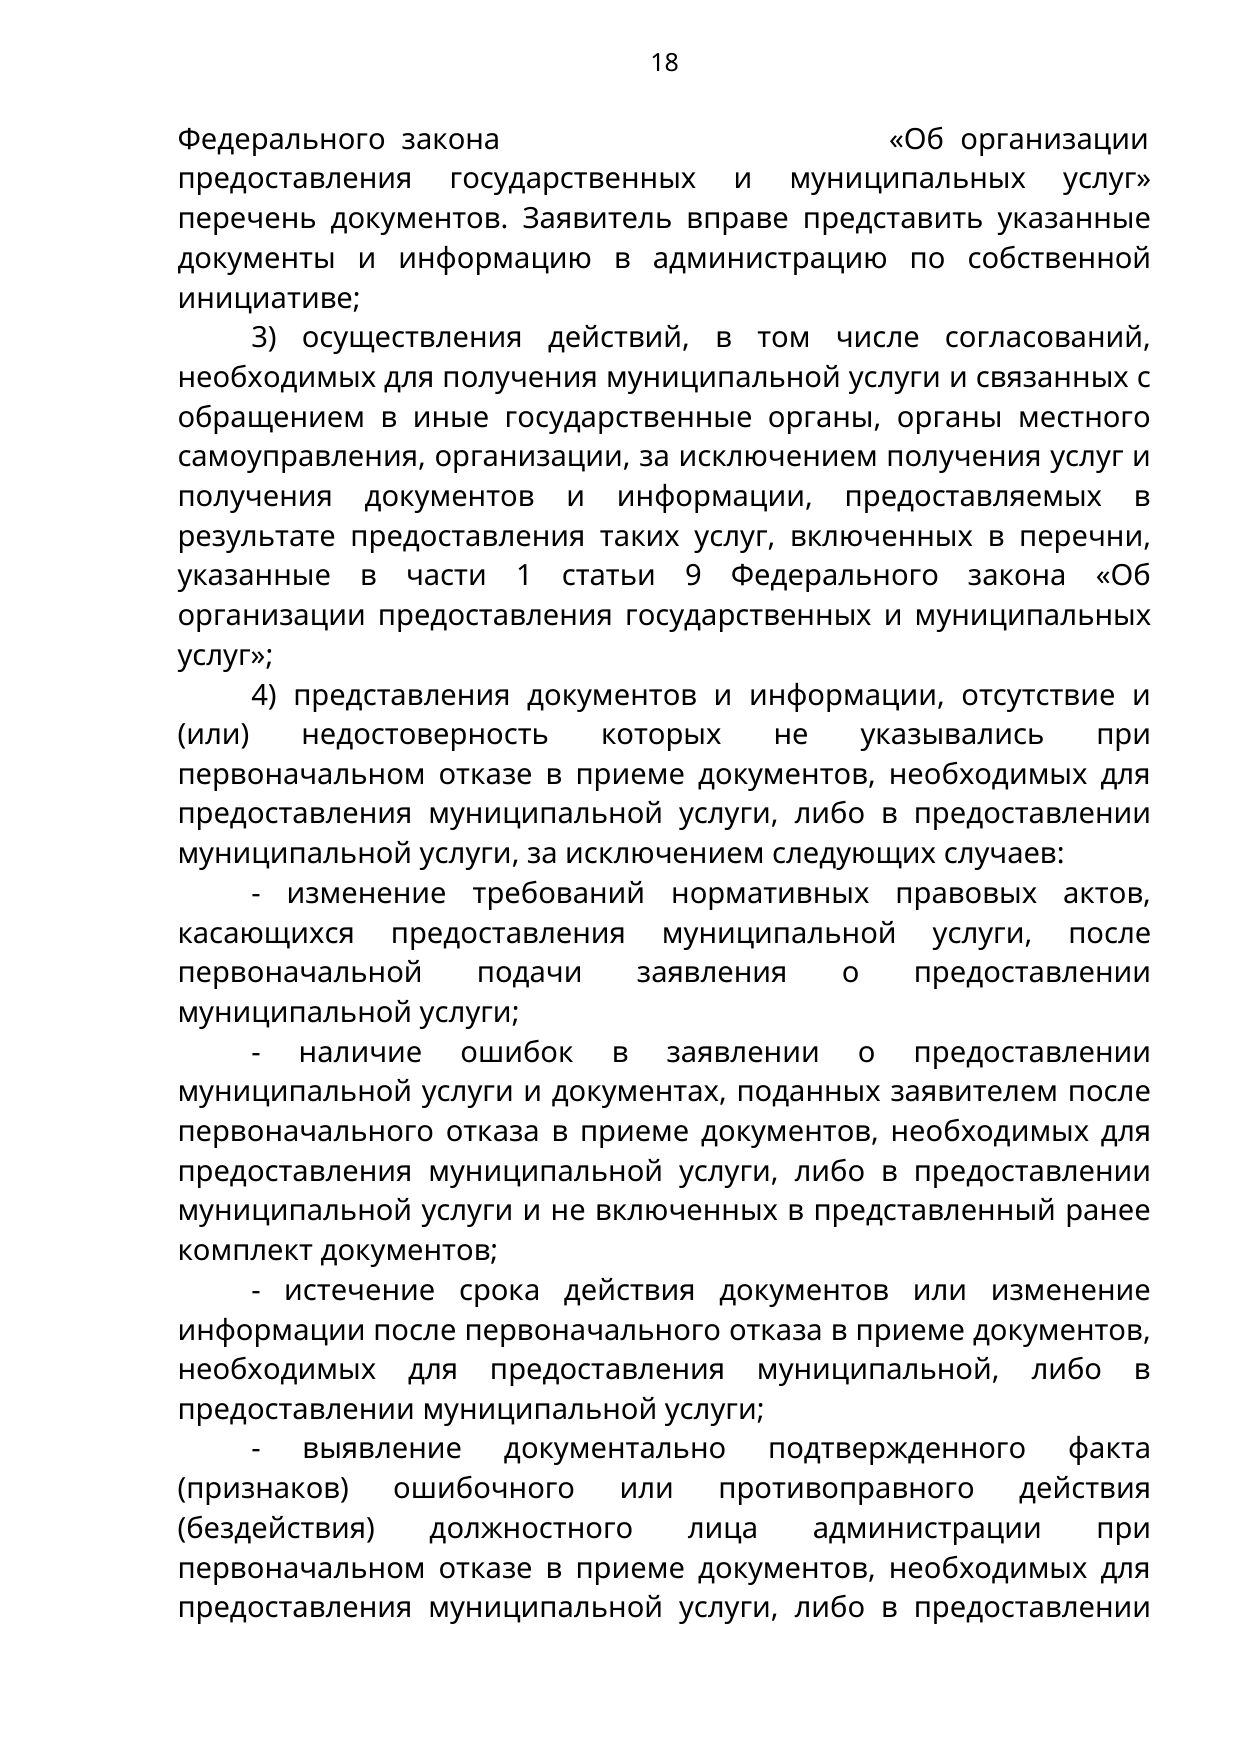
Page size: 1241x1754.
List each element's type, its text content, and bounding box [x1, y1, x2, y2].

list - изменение требований нормативных правовых актов, касающихся предоставления муниципальной услуги, после первоначальной подачи заявления о предоставлении муниципальной услуги; [177, 872, 1152, 1031]
list - наличие ошибок в заявлении о предоставлении муниципальной услуги и документах, поданных заявителем после первоначального отказа в приеме документов, необходимых для предоставления муниципальной услуги, либо в предоставлении муниципальной услуги и не включенных в представленный ранее комплект документов; [177, 1031, 1152, 1269]
list 3) осуществления действий, в том числе согласований, необходимых для получения муниципальной услуги и связанных с обращением в иные государственные органы, органы местного самоуправления, организации, за исключением получения услуг и получения документов и информации, предоставляемых в результате предоставления таких услуг, включенных в перечни, указанные в части 1 статьи 9 Федерального закона «Об организации предоставления государственных и муниципальных услуг»; [177, 317, 1152, 674]
list - истечение срока действия документов или изменение информации после первоначального отказа в приеме документов, необходимых для предоставления муниципальной, либо в предоставлении муниципальной услуги; [177, 1269, 1152, 1428]
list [177, 1428, 1152, 1626]
list 4) представления документов и информации, отсутствие и (или) недостоверность которых не указывались при первоначальном отказе в приеме документов, необходимых для предоставления муниципальной услуги, либо в предоставлении муниципальной услуги, за исключением следующих случаев: [177, 674, 1152, 872]
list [177, 118, 1152, 317]
